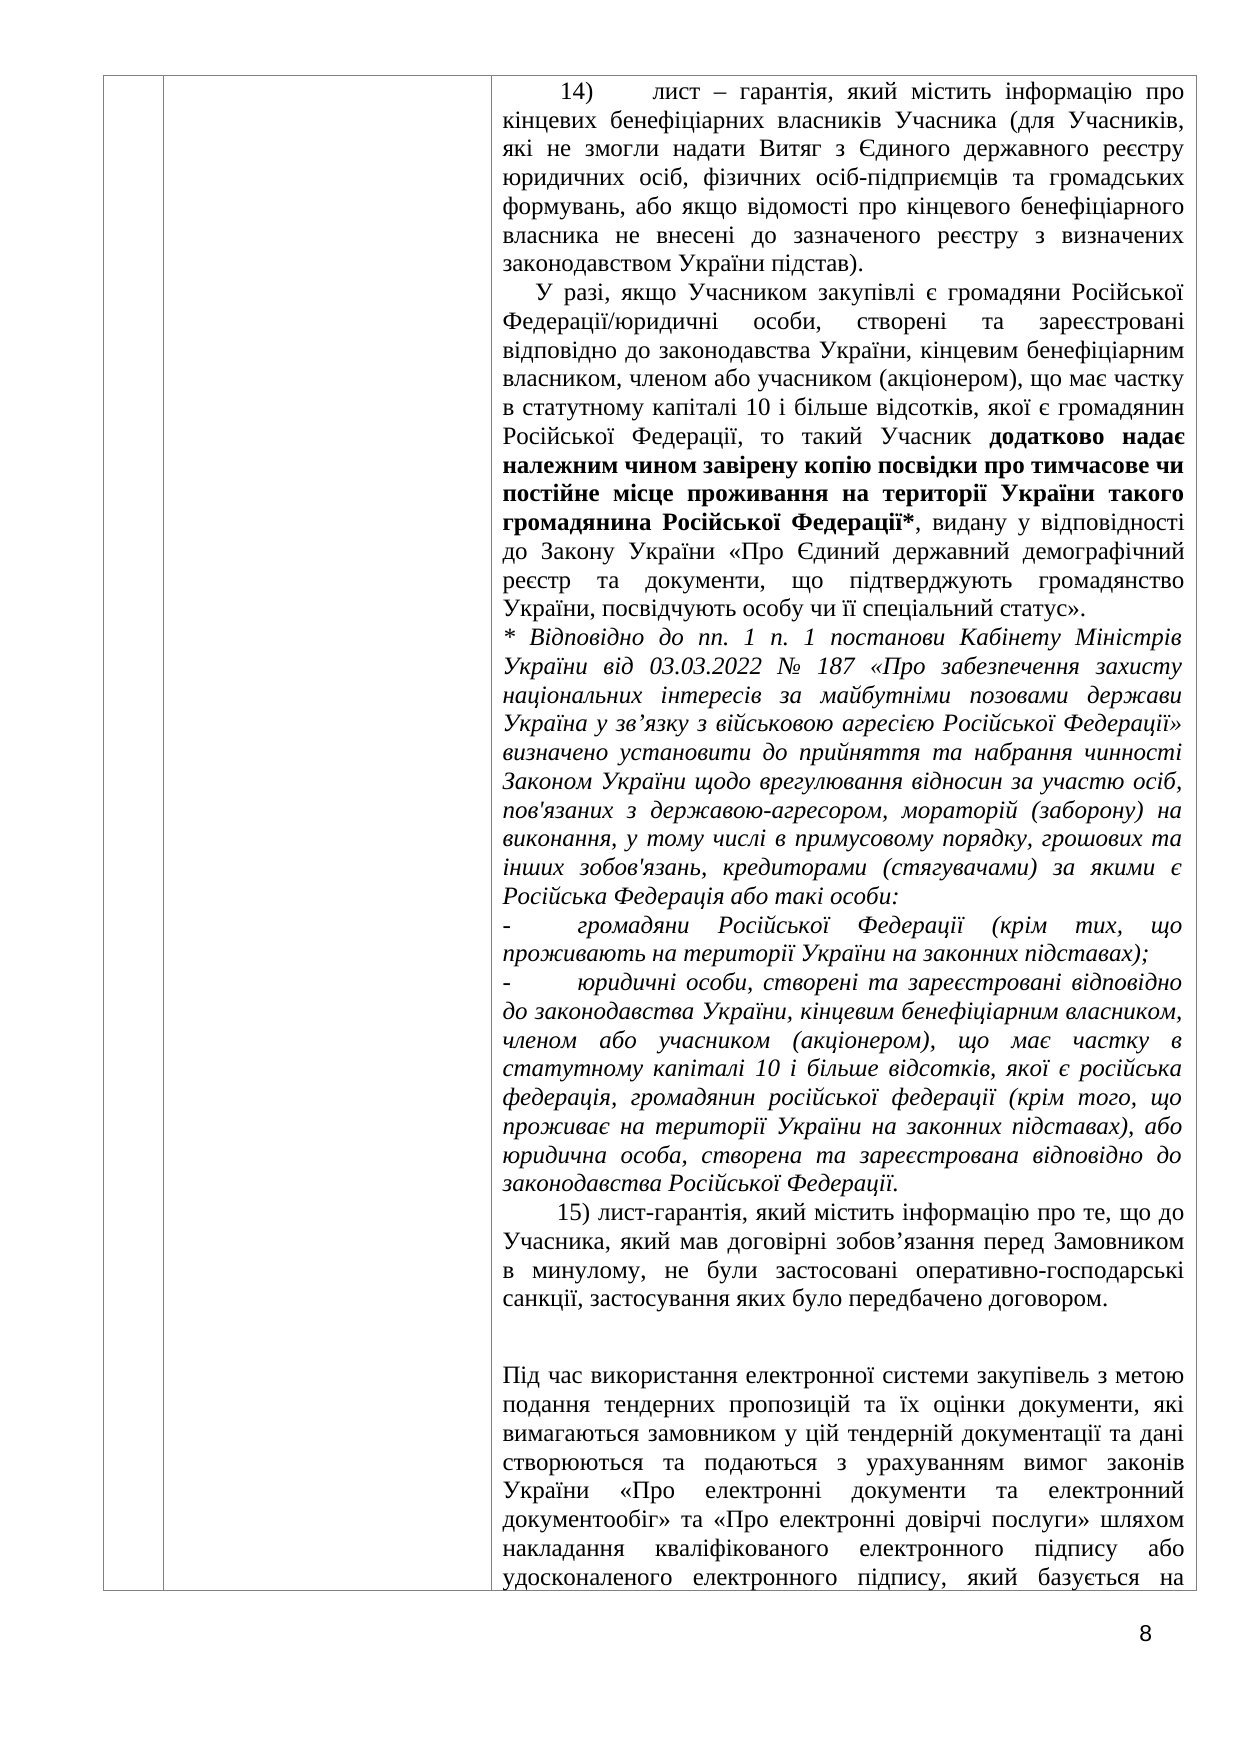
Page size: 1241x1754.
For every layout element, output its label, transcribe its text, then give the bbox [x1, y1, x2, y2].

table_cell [164, 76, 491, 1590]
table_cell 1 [104, 76, 163, 1590]
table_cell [492, 76, 1196, 1590]
